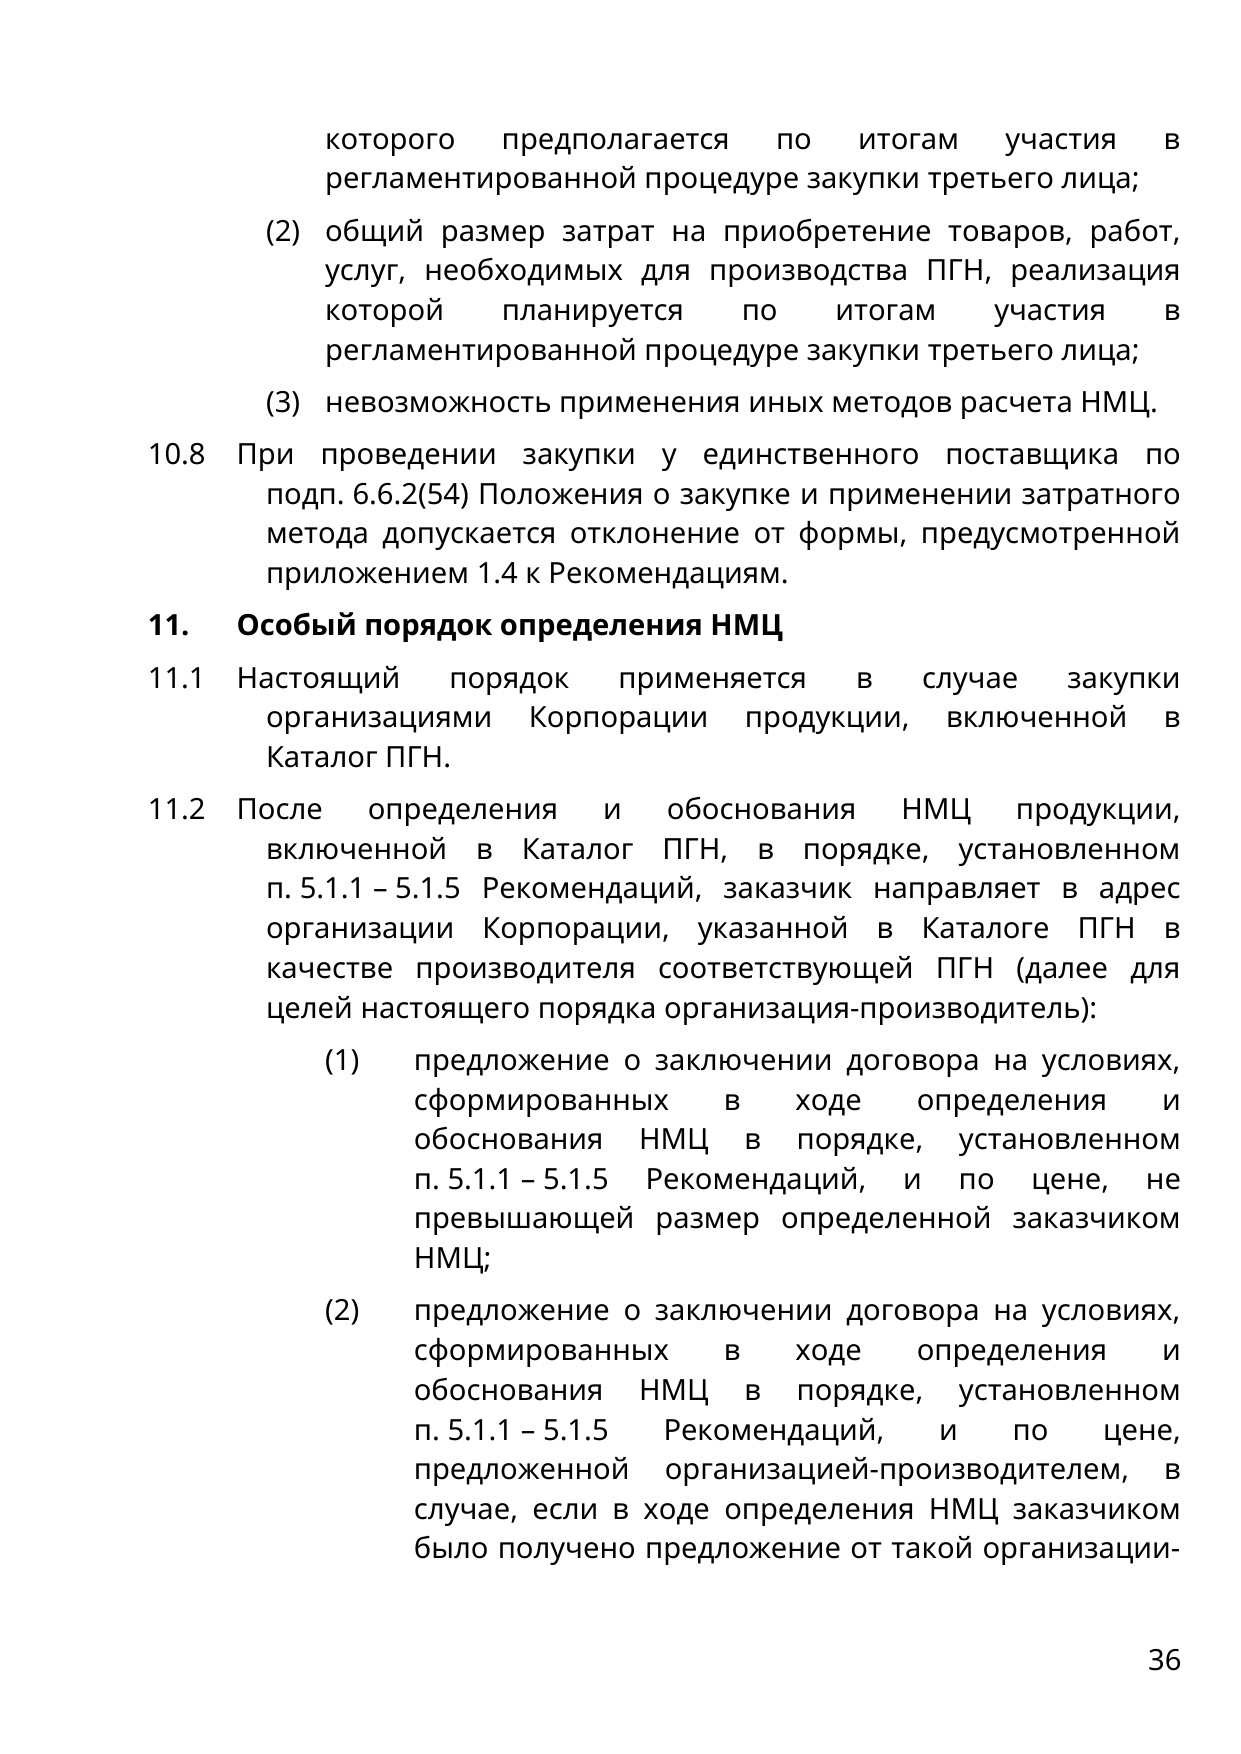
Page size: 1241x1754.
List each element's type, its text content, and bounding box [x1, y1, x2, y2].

text После определения и обоснования НМЦ продукции, включенной в Каталог ПГН, в порядке, установленном п. 5.1.1 – 5.1.5 Рекомендаций, заказчик направляет в адрес организации Корпорации, указанной в Каталоге ПГН в качестве производителя соответствующей ПГН (далее для целей настоящего порядка организация-производитель): [148, 788, 1181, 1027]
list общий размер затрат на приобретение товаров, работ, услуг, необходимых для производства ПГН, реализация которой планируется по итогам участия в регламентированной процедуре закупки третьего лица; [266, 210, 1181, 369]
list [325, 1290, 1181, 1567]
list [266, 118, 1181, 197]
list предложение о заключении договора на условиях, сформированных в ходе определения и обоснования НМЦ в порядке, установленном п. 5.1.1 – 5.1.5 Рекомендаций, и по цене, не превышающей размер определенной заказчиком НМЦ; [325, 1039, 1181, 1277]
text При проведении закупки у единственного поставщика по подп. 6.6.2(54) Положения о закупке и применении затратного метода допускается отклонение от формы, предусмотренной приложением 1.4 к Рекомендациям. [148, 433, 1181, 592]
list невозможность применения иных методов расчета НМЦ. [266, 381, 1181, 421]
subtitle Особый порядок определения НМЦ [148, 605, 1181, 644]
text Настоящий порядок применяется в случае закупки организациями Корпорации продукции, включенной в Каталог ПГН. [148, 657, 1181, 776]
